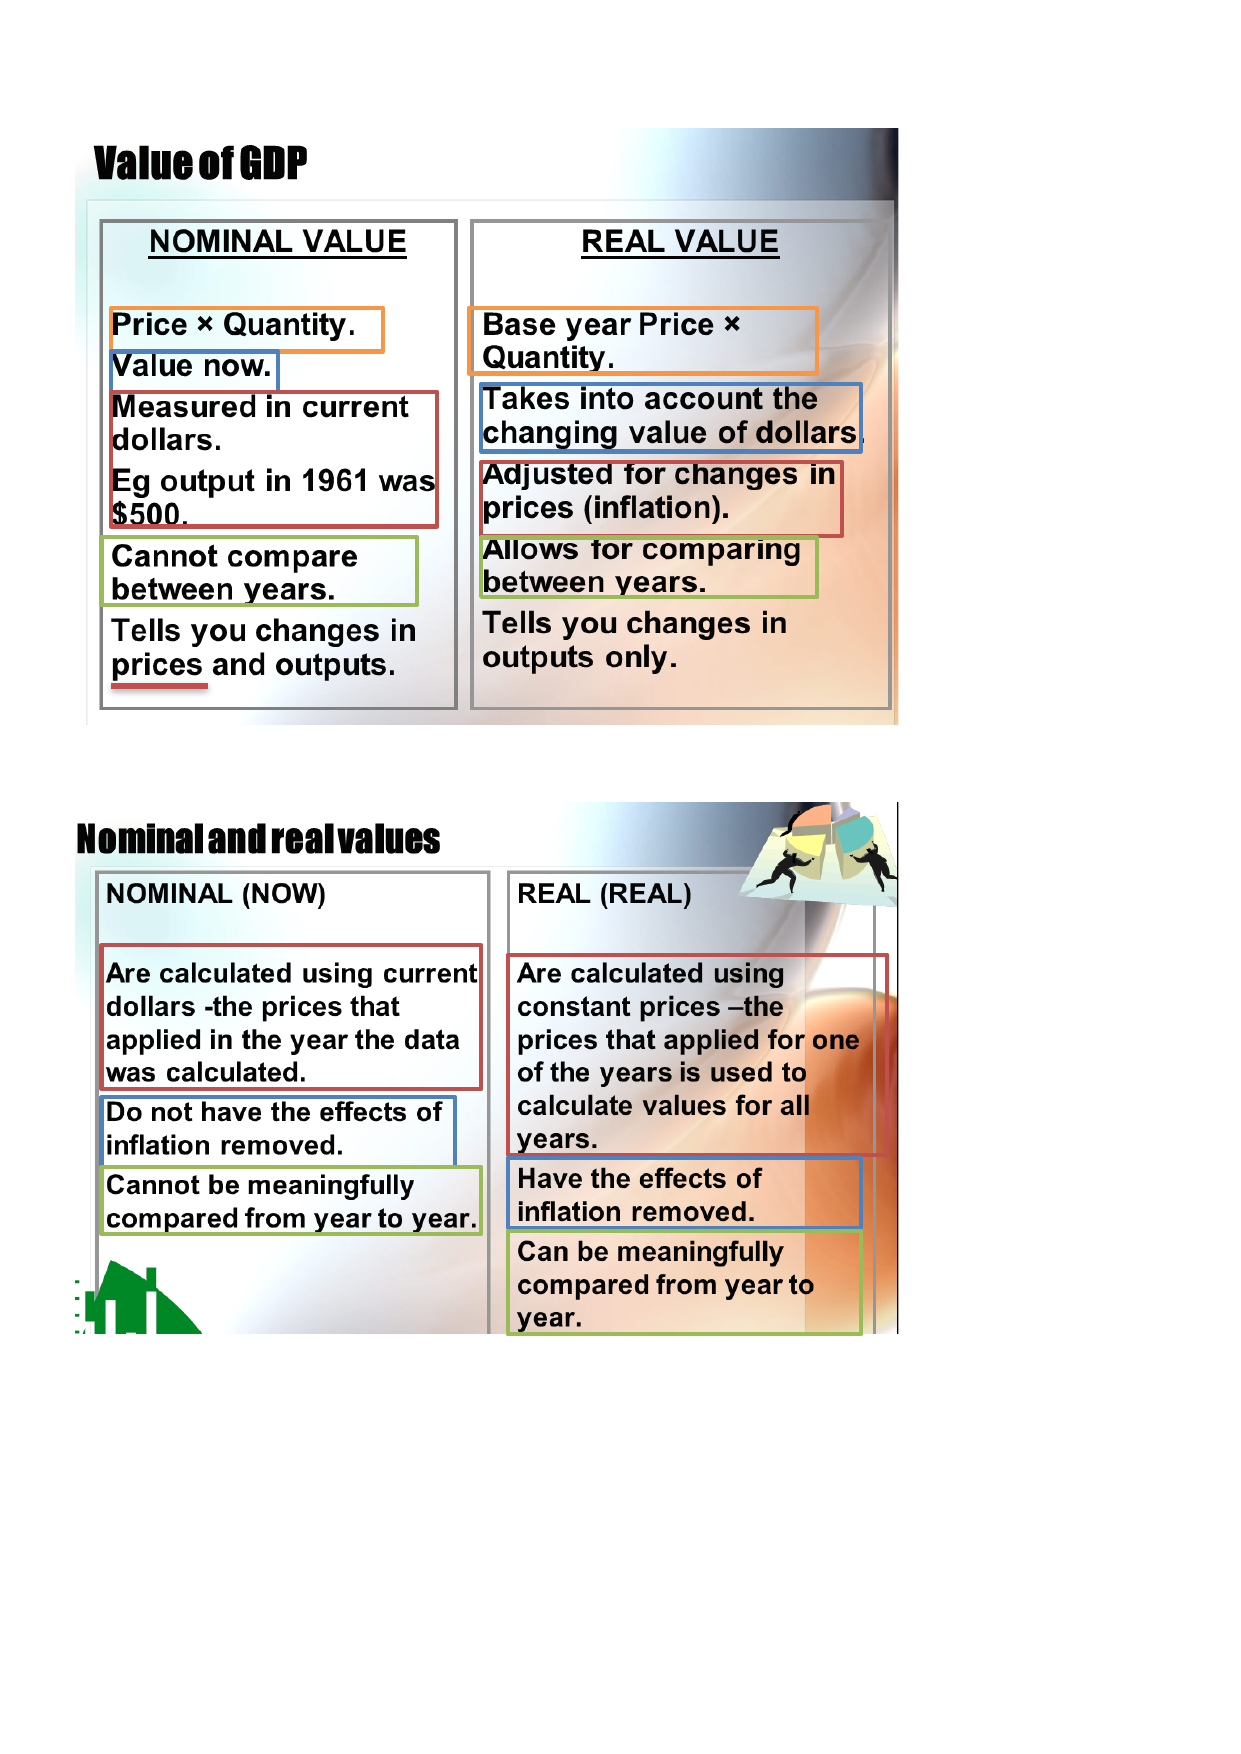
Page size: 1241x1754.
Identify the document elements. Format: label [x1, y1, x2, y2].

picture [510, 1233, 859, 1332]
picture [75, 128, 899, 725]
picture [510, 957, 885, 1153]
picture [75, 802, 899, 1334]
picture [510, 1160, 859, 1226]
